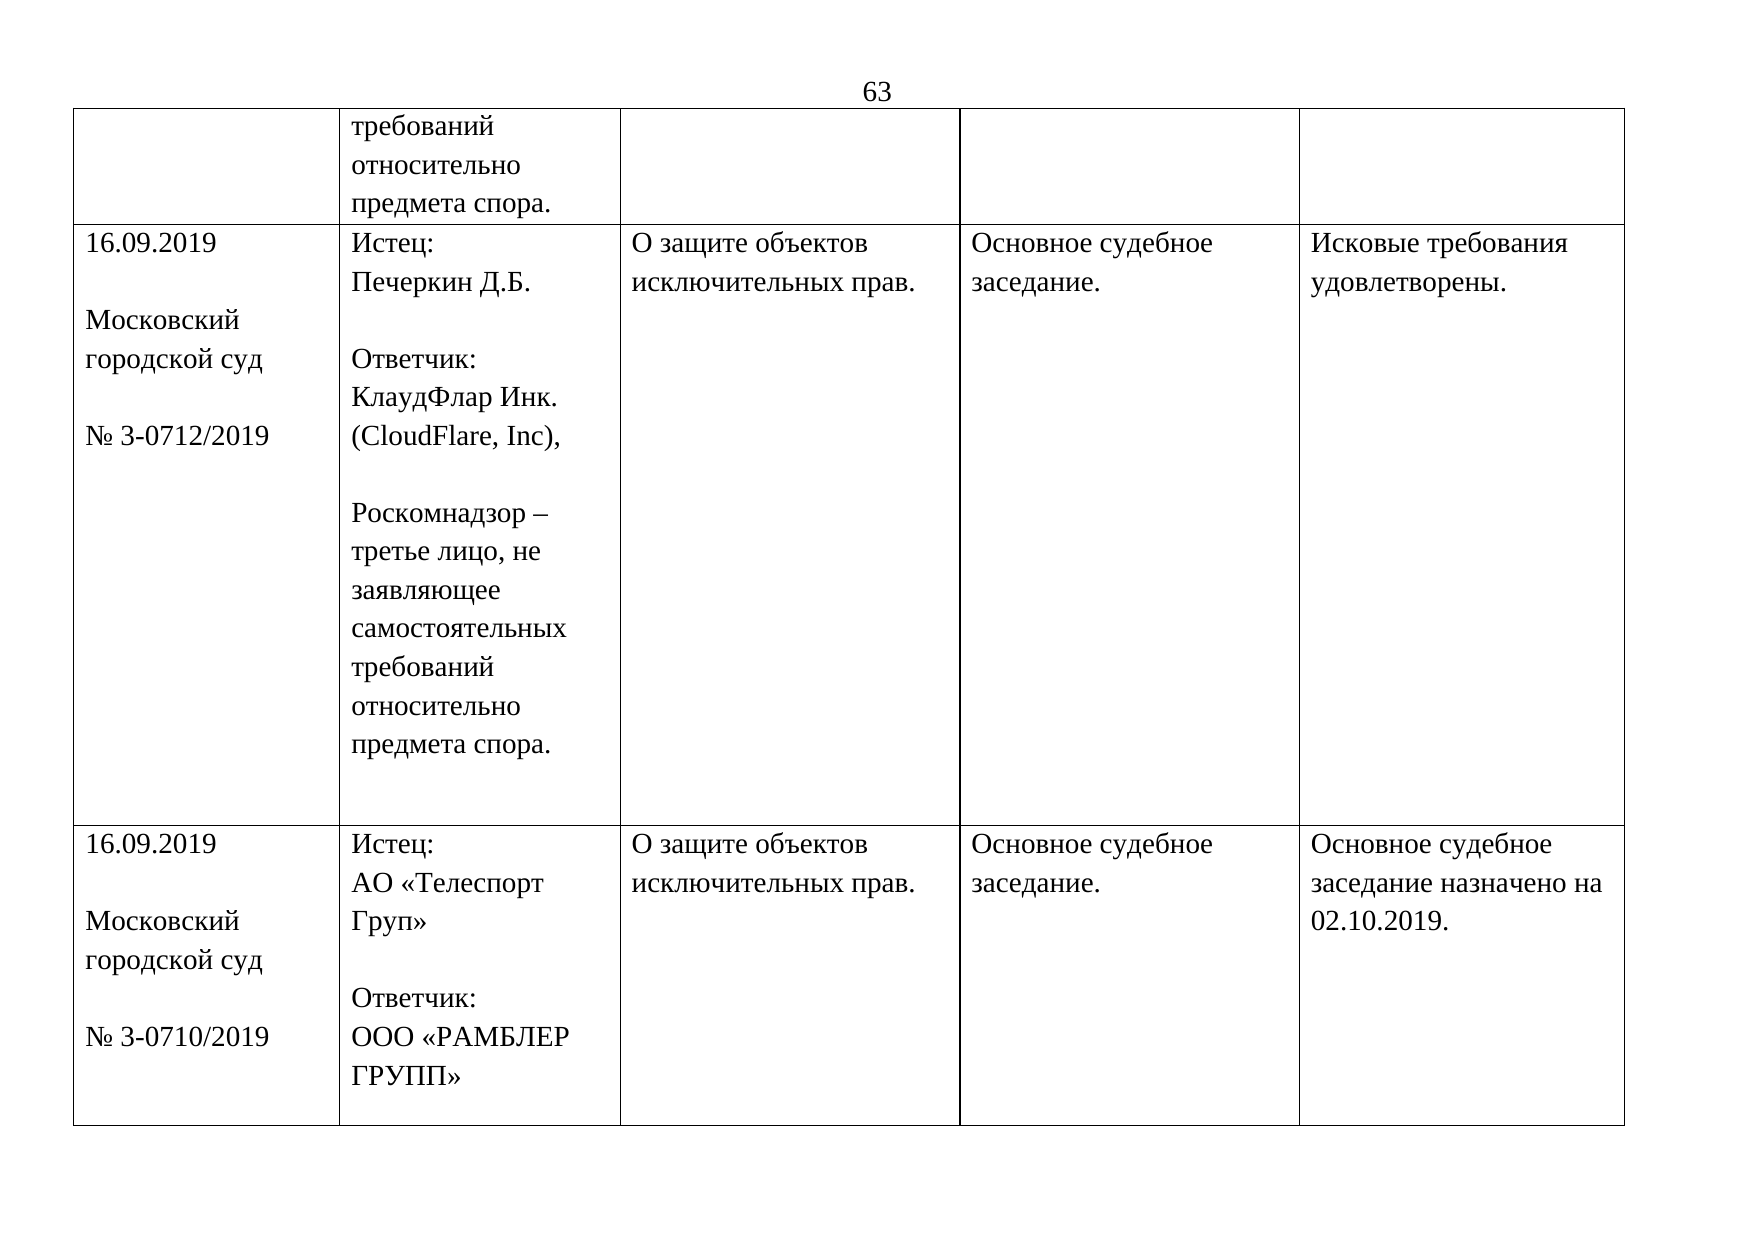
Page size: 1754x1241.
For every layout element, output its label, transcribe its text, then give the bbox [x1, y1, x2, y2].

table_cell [74, 826, 339, 1125]
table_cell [340, 826, 620, 1125]
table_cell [961, 109, 1299, 224]
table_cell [961, 826, 1299, 1125]
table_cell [340, 109, 620, 224]
table_cell О защите объектов исключительных прав. [621, 225, 959, 825]
table_cell Исковые требования удовлетворены. [1300, 225, 1624, 825]
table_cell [621, 826, 959, 1125]
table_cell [621, 109, 959, 224]
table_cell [1300, 826, 1624, 1125]
table_cell Истец: Печеркин Д.Б. Ответчик: КлаудФлар Инк. (CloudFlare, Inc), Роскомнадзор – третье лицо, не заявляющее самостоятельных требований относительно предмета спора. [340, 225, 620, 825]
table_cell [1300, 109, 1624, 224]
table_cell Основное судебное заседание. [961, 225, 1299, 825]
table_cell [74, 109, 339, 224]
table_cell 16.09.2019 Московский городской суд № 3-0712/2019 [74, 225, 339, 825]
